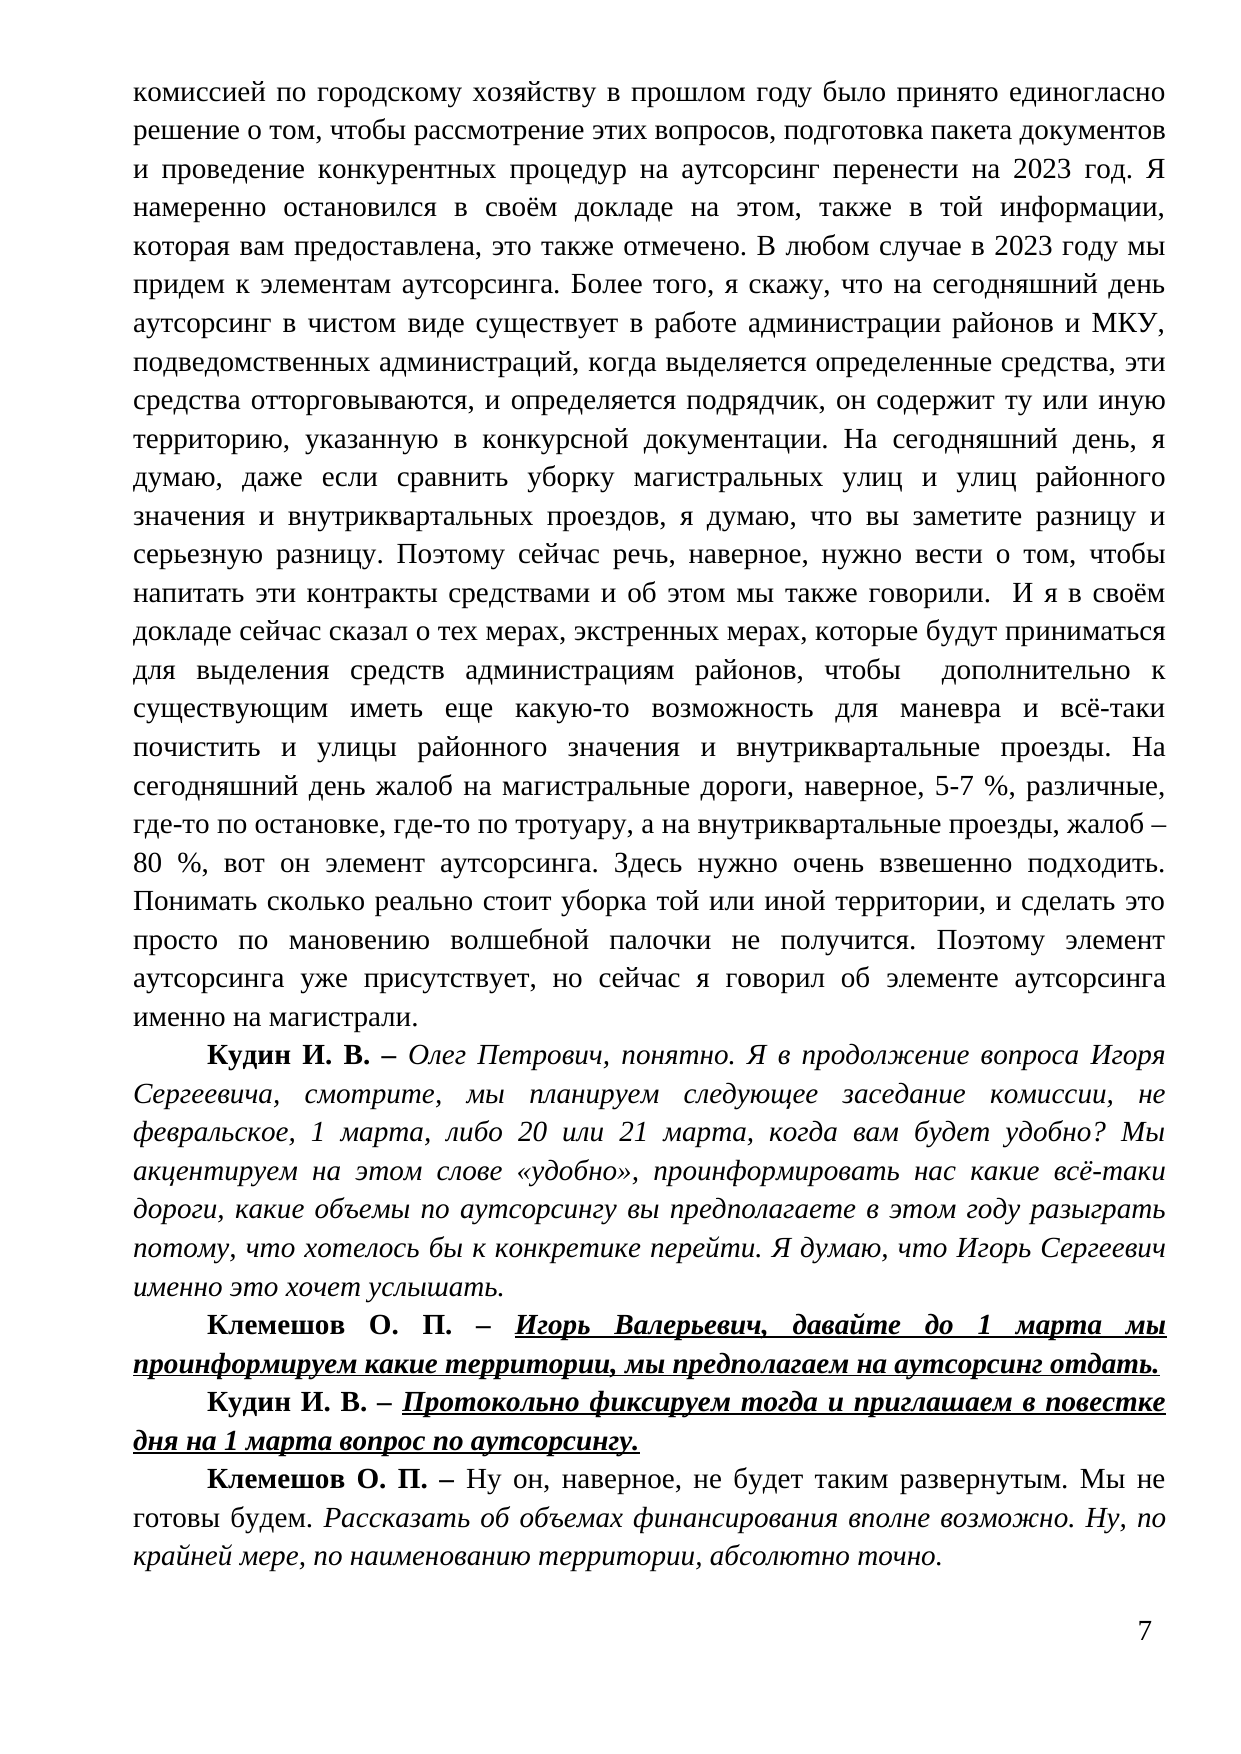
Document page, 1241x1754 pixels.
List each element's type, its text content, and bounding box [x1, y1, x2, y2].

list Клемешов О. П. – Игорь Валерьевич, давайте до 1 марта мы проинформируем какие территории, мы предполагаем на аутсорсинг отдать. [133, 1307, 1167, 1379]
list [133, 74, 1167, 1032]
list Кудин И. В. – Протокольно фиксируем тогда и приглашаем в повестке дня на 1 марта вопрос по аутсорсингу. [133, 1384, 1167, 1456]
list Клемешов О. П. – Ну он, наверное, не будет таким развернутым. Мы не готовы будем. Рассказать об объемах финансирования вполне возможно. Ну, по крайней мере, по наименованию территории, абсолютно точно. [133, 1461, 1167, 1572]
list Кудин И. В. – Олег Петрович, понятно. Я в продолжение вопроса Игоря Сергеевича, смотрите, мы планируем следующее заседание комиссии, не февральское, 1 марта, либо 20 или 21 марта, когда вам будет удобно? Мы акцентируем на этом слове «удобно», проинформировать нас какие всё-таки дороги, какие объемы по аутсорсингу вы предполагаете в этом году разыграть потому, что хотелось бы к конкретике перейти. Я думаю, что Игорь Сергеевич именно это хочет услышать. [133, 1037, 1167, 1302]
